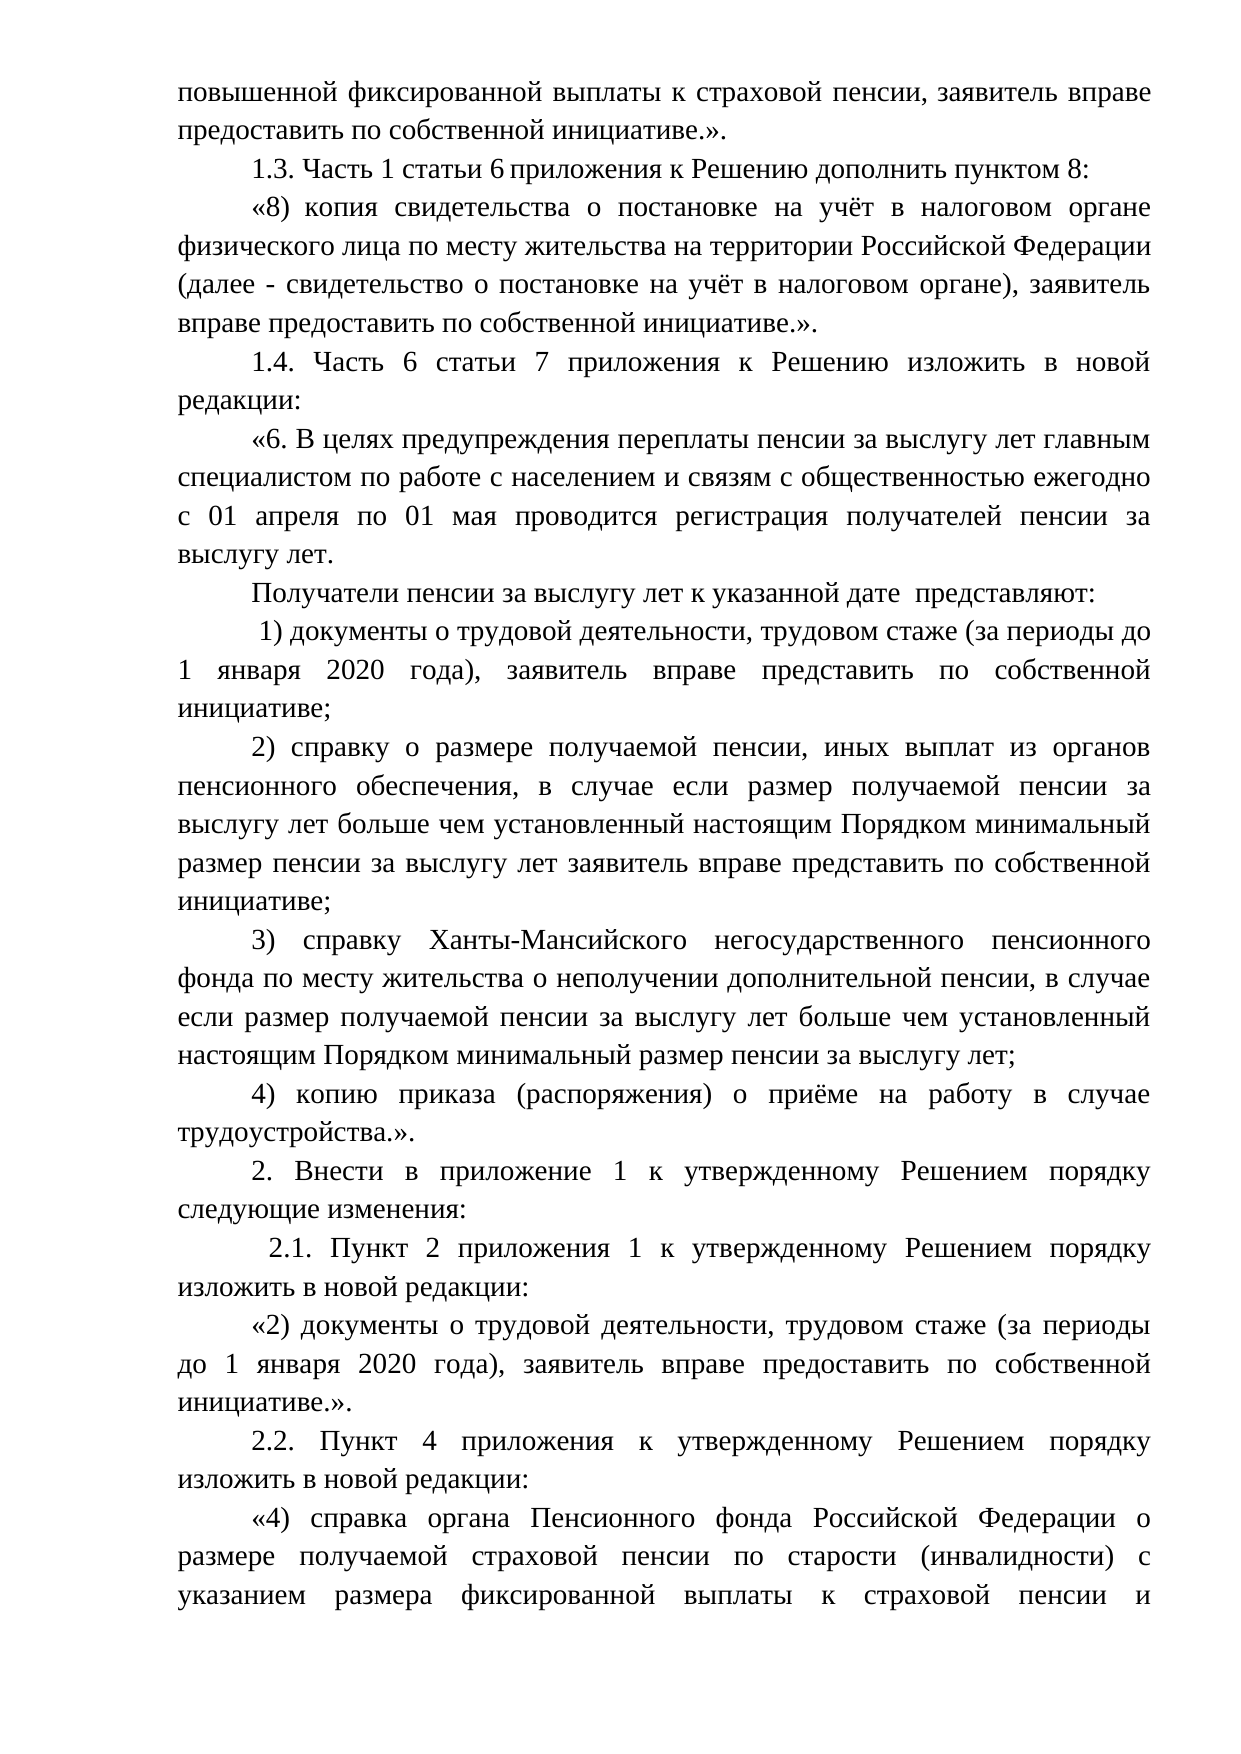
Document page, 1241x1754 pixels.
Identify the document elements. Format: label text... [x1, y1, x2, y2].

list Получатели пенсии за выслугу лет к указанной дате представляют: [177, 575, 1152, 608]
list «6. В целях предупреждения переплаты пенсии за выслугу лет главным специалистом по работе с населением и связям с общественностью ежегодно с 01 апреля по 01 мая проводится регистрация получателей пенсии за выслугу лет. [177, 421, 1152, 570]
list 3) справку Ханты-Мансийского негосударственного пенсионного фонда по месту жительства о неполучении дополнительной пенсии, в случае если размер получаемой пенсии за выслугу лет больше чем установленный настоящим Порядком минимальный размер пенсии за выслугу лет; [177, 922, 1152, 1071]
list «8) копия свидетельства о постановке на учёт в налоговом органе физического лица по месту жительства на территории Российской Федерации (далее - свидетельство о постановке на учёт в налоговом органе), заявитель вправе предоставить по собственной инициативе.». [177, 189, 1152, 339]
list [177, 74, 1152, 146]
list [177, 1500, 1152, 1611]
list 4) копию приказа (распоряжения) о приёме на работу в случае трудоустройства.». [177, 1076, 1152, 1148]
list «2) документы о трудовой деятельности, трудовом стаже (за периоды до 1 января 2020 года), заявитель вправе предоставить по собственной инициативе.». [177, 1307, 1152, 1418]
list 2. Внести в приложение 1 к утвержденному Решением порядку следующие изменения: [177, 1153, 1152, 1225]
list 2.2. Пункт 4 приложения к утвержденному Решением порядку изложить в новой редакции: [177, 1423, 1152, 1495]
list 2) справку о размере получаемой пенсии, иных выплат из органов пенсионного обеспечения, в случае если размер получаемой пенсии за выслугу лет больше чем установленный настоящим Порядком минимальный размер пенсии за выслугу лет заявитель вправе представить по собственной инициативе; [177, 729, 1152, 917]
list 2.1. Пункт 2 приложения 1 к утвержденному Решением порядку изложить в новой редакции: [177, 1230, 1152, 1302]
list 1.3. Часть 1 статьи 6 приложения к Решению дополнить пунктом 8: [177, 151, 1152, 184]
list 1) документы о трудовой деятельности, трудовом стаже (за периоды до 1 января 2020 года), заявитель вправе представить по собственной инициативе; [177, 613, 1152, 724]
list 1.4. Часть 6 статьи 7 приложения к Решению изложить в новой редакции: [177, 344, 1152, 416]
